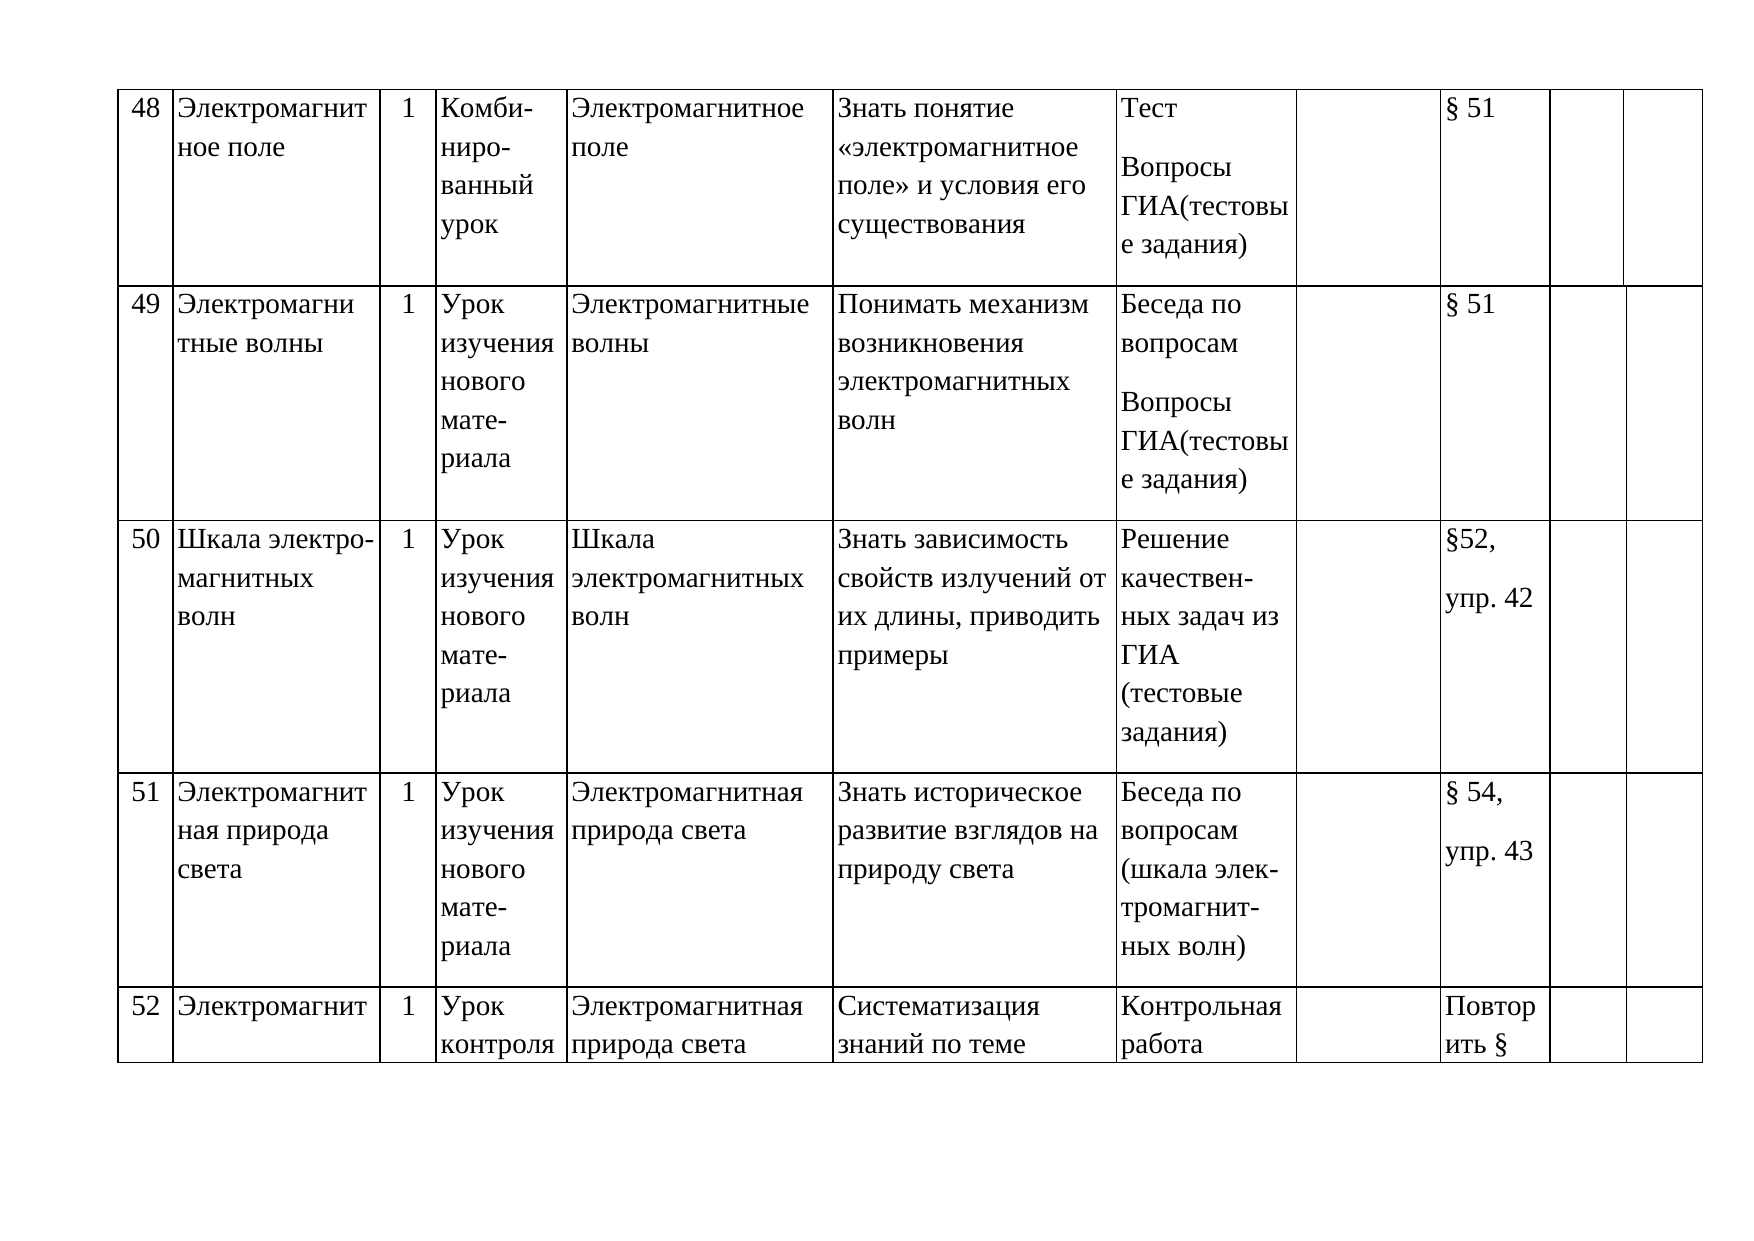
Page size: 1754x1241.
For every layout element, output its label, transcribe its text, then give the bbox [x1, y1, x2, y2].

table_cell [1551, 287, 1626, 520]
table_cell [1627, 774, 1702, 986]
table_cell [1624, 90, 1702, 285]
table_cell [1297, 774, 1440, 986]
table_cell 1 [381, 521, 435, 772]
table_cell [1297, 287, 1440, 520]
table_cell Электромагнитное поле [174, 90, 379, 285]
table_cell 50 [119, 521, 172, 772]
table_cell [1627, 988, 1702, 1061]
table_cell Электромагнитные волны [174, 287, 379, 520]
table_cell Электромагнитное поле [568, 90, 832, 285]
table_cell § 54, упр. 43 [1441, 774, 1549, 986]
table_cell 1 [381, 774, 435, 986]
table_cell Беседа по вопросам Вопросы ГИА(тестовые задания) [1117, 287, 1296, 520]
table_cell Понимать механизм возникновения электромагнитных волн [834, 287, 1116, 520]
table_cell [1297, 90, 1440, 285]
table_cell §52, упр. 42 [1441, 521, 1549, 772]
table_cell Тест Вопросы ГИА(тестовые задания) [1117, 90, 1296, 285]
table_cell Беседа по вопросам (шкала электромагнитных волн) [1117, 774, 1296, 986]
table_cell [1627, 521, 1702, 772]
table_cell Урок изучения нового материала [437, 774, 566, 986]
table_cell Повторить § 43-54 [1441, 988, 1549, 1061]
table_cell 1 [381, 287, 435, 520]
table_cell Знать историческое развитие взглядов на природу света [834, 774, 1116, 986]
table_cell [568, 988, 832, 1061]
table_cell Решение качественных задач из ГИА (тестовые задания) [1117, 521, 1296, 772]
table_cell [174, 988, 379, 1061]
table_cell Урок изучения нового материала [437, 287, 566, 520]
table_cell 49 [119, 287, 172, 520]
table_cell [1297, 988, 1440, 1061]
table_cell Электромагнитная природа света [174, 774, 379, 986]
table_cell Контрольная работа [1117, 988, 1296, 1061]
table_cell § 51 [1441, 90, 1549, 285]
table_cell Электромагнитная природа света [568, 774, 832, 986]
table_cell Шкала электромагнитных волн [174, 521, 379, 772]
table_cell [1551, 988, 1626, 1061]
table_cell 52 [119, 988, 172, 1061]
table_cell 51 [119, 774, 172, 986]
table_cell Урок изучения нового материала [437, 521, 566, 772]
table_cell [437, 988, 566, 1061]
table_cell Знать зависимость свойств излучений от их длины, приводить примеры [834, 521, 1116, 772]
table_cell [1627, 287, 1702, 520]
table_cell [1297, 521, 1440, 772]
table_cell Электромагнитные волны [568, 287, 832, 520]
table_cell 1 [381, 90, 435, 285]
table_cell [1551, 521, 1626, 772]
table_cell [1551, 90, 1623, 285]
table_cell Шкала электромагнитных волн [568, 521, 832, 772]
table_cell [1551, 774, 1626, 986]
table_cell Знать понятие «электромагнитное поле» и условия его существования [834, 90, 1116, 285]
table_cell 1 [381, 988, 435, 1061]
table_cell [437, 90, 566, 285]
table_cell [834, 988, 1116, 1061]
table_cell § 51 [1441, 287, 1549, 520]
table_cell 48 [119, 90, 172, 285]
